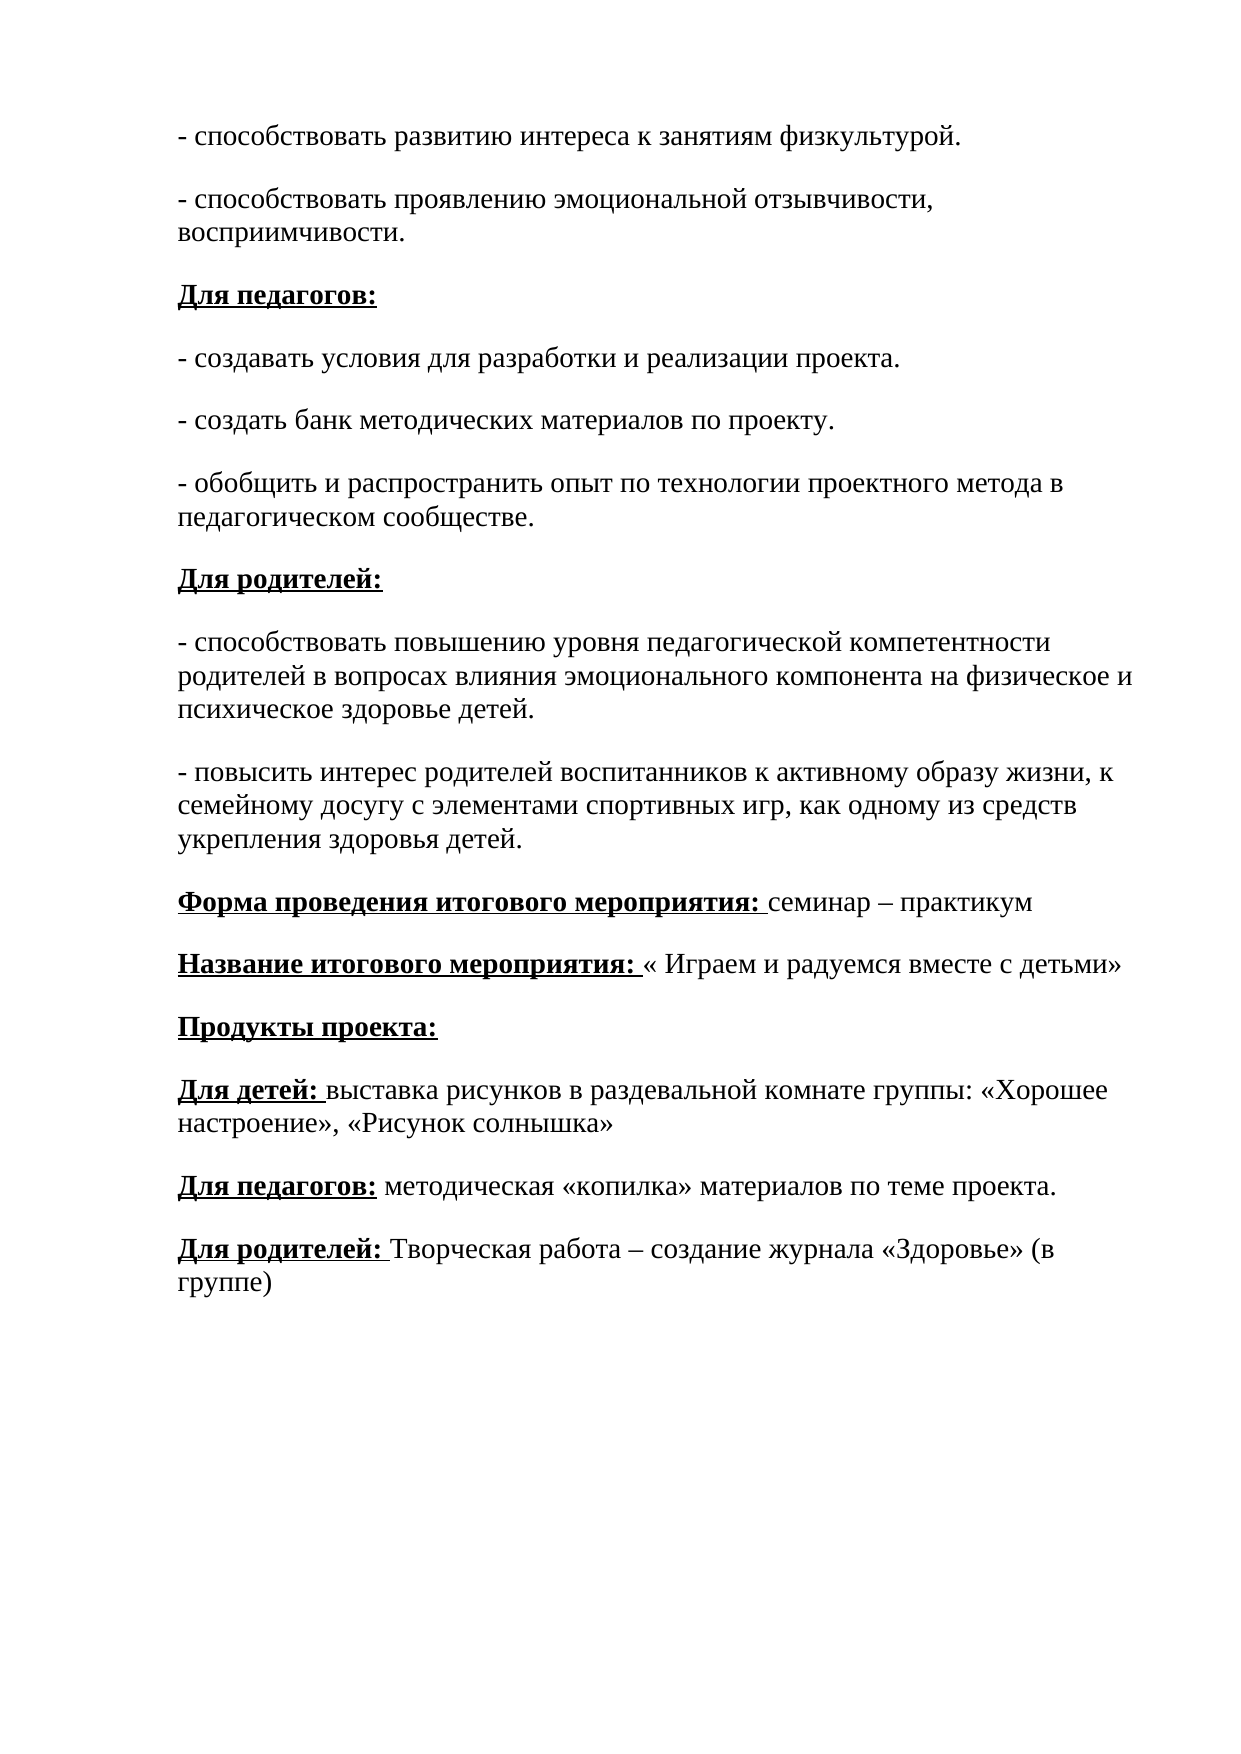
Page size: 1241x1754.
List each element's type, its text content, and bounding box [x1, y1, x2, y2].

text Для детей: выставка рисунков в раздевальной комнате группы: «Хорошее настроение», «Рисунок солнышка» [177, 1072, 1152, 1139]
text - способствовать повышению уровня педагогической компетентности родителей в вопросах влияния эмоционального компонента на физическое и психическое здоровье детей. [177, 624, 1152, 725]
text - повысить интерес родителей воспитанников к активному образу жизни, к семейному досугу с элементами спортивных игр, как одному из средств укрепления здоровья детей. [177, 754, 1152, 854]
text Продукты проекта: [177, 1009, 1152, 1043]
text - обобщить и распространить опыт по технологии проектного метода в педагогическом сообществе. [177, 465, 1152, 532]
text - способствовать проявлению эмоциональной отзывчивости, восприимчивости. [177, 181, 1152, 248]
text Для родителей: Творческая работа – создание журнала «Здоровье» (в группе) [177, 1231, 1152, 1298]
text Название итогового мероприятия: « Играем и радуемся вместе с детьми» [177, 946, 1152, 980]
text - создавать условия для разработки и реализации проекта. [177, 340, 1152, 373]
text Для педагогов: методическая «копилка» материалов по теме проекта. [177, 1168, 1152, 1202]
text Для педагогов: [177, 277, 1152, 311]
text - способствовать развитию интереса к занятиям физкультурой. [177, 118, 1152, 152]
text Форма проведения итогового мероприятия: семинар – практикум [177, 884, 1152, 917]
text - создать банк методических материалов по проекту. [177, 402, 1152, 436]
text Для родителей: [177, 561, 1152, 595]
